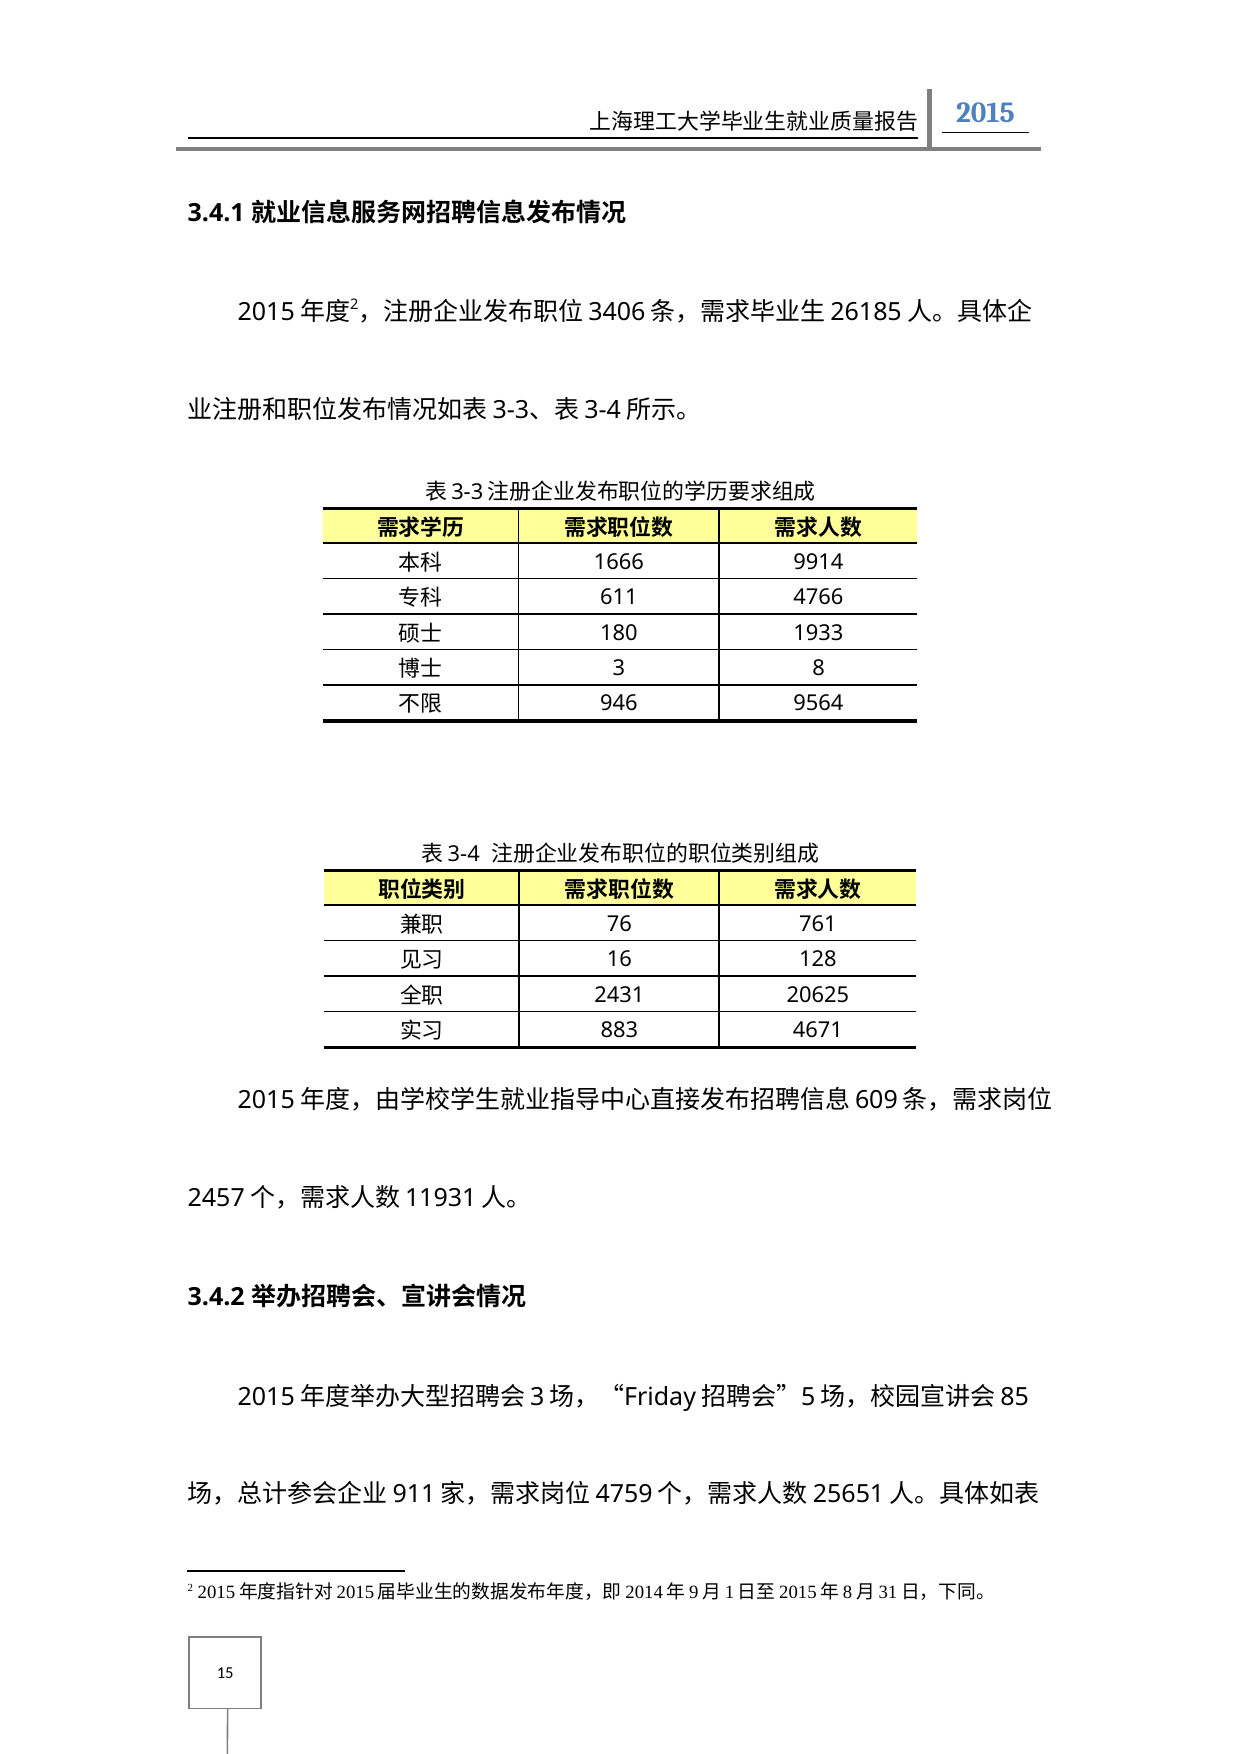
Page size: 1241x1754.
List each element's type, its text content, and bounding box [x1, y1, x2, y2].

table_cell 128 [720, 941, 916, 975]
table_cell 实习 [324, 1012, 518, 1046]
table_cell 见习 [324, 941, 518, 975]
table_cell 9914 [720, 544, 917, 578]
table_cell 硕士 [323, 615, 518, 648]
table_cell 611 [519, 579, 718, 613]
subtitle 3.4.2 举办招聘会、宣讲会情况 [187, 1262, 1053, 1327]
table_header 职位类别 [324, 872, 518, 904]
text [187, 1362, 1053, 1524]
table_header 需求职位数 [520, 872, 718, 904]
table_header 需求学历 [323, 510, 518, 542]
table_header 需求人数 [720, 872, 916, 904]
table_cell 883 [520, 1012, 718, 1046]
table_cell 全职 [324, 977, 518, 1011]
table_cell 2431 [520, 977, 718, 1011]
text 表3-4 注册企业发布职位的职位类别组成 [187, 836, 1053, 869]
table_cell 180 [519, 615, 718, 648]
table_cell 博士 [323, 650, 518, 684]
table_cell 9564 [720, 686, 917, 719]
table_cell 761 [720, 906, 916, 940]
text 2015年度，由学校学生就业指导中心直接发布招聘信息609条，需求岗位2457个，需求人数11931人。 [187, 1065, 1053, 1228]
table_cell 3 [519, 650, 718, 684]
table_header 需求人数 [720, 510, 917, 542]
table_cell 8 [720, 650, 917, 684]
table_cell 1666 [519, 544, 718, 578]
table_cell 兼职 [324, 906, 518, 940]
text 2015年度，注册企业发布职位3406条，需求毕业生26185人。具体企业注册和职位发布情况如表3-3、表3-4所示。 [187, 277, 1053, 440]
table_cell 76 [520, 906, 718, 940]
table_cell 16 [520, 941, 718, 975]
subtitle 3.4.1 就业信息服务网招聘信息发布情况 [187, 178, 1053, 243]
table_cell 本科 [323, 544, 518, 578]
table_cell 不限 [323, 686, 518, 719]
text 表3-3注册企业发布职位的学历要求组成 [187, 474, 1053, 507]
table_cell 4766 [720, 579, 917, 613]
table_cell 1933 [720, 615, 917, 648]
table_cell 20625 [720, 977, 916, 1011]
table_header 需求职位数 [519, 510, 718, 542]
table_cell 专科 [323, 579, 518, 613]
table_cell 946 [519, 686, 718, 719]
table_cell 4671 [720, 1012, 916, 1046]
